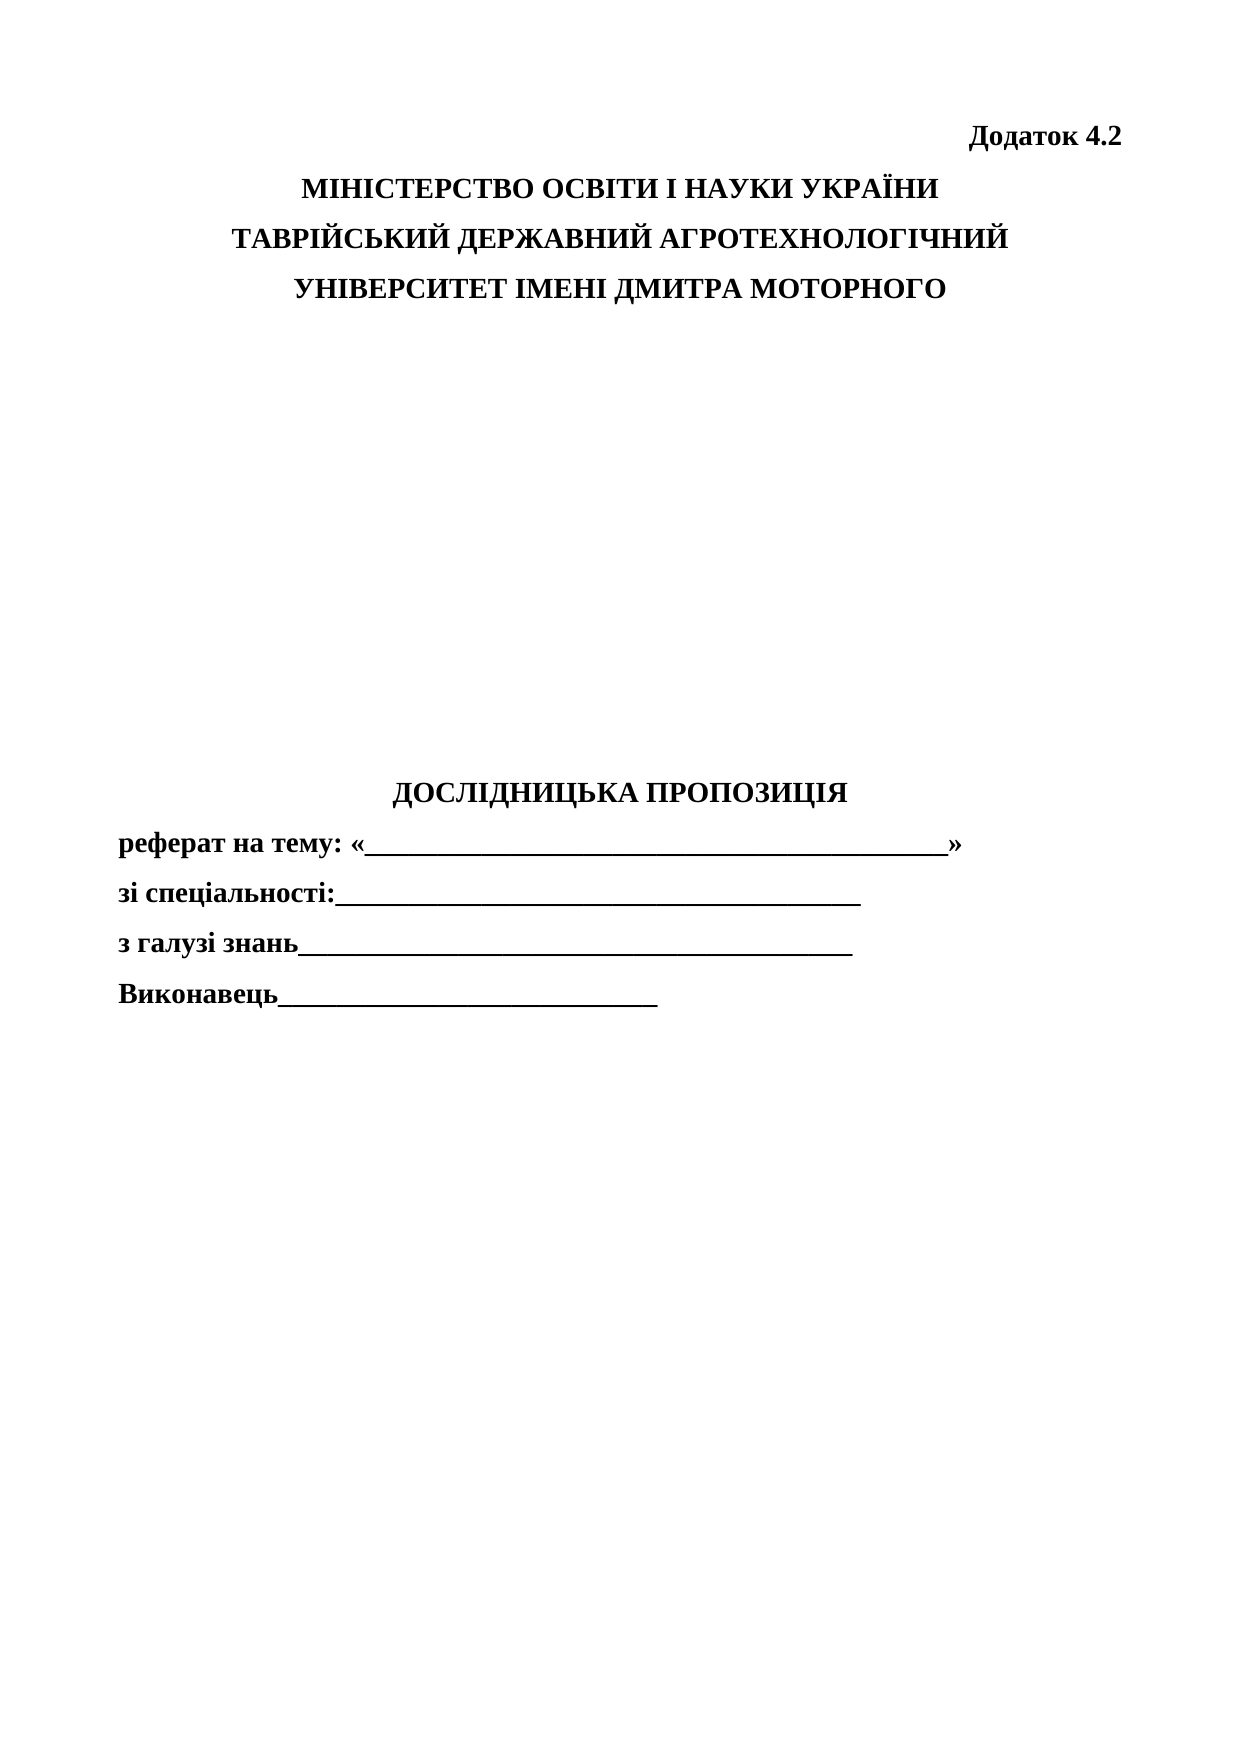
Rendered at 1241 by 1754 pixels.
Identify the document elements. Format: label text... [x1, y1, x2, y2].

text з галузі знань______________________________________ [118, 926, 1122, 959]
text зі спеціальності:____________________________________ [118, 875, 1122, 909]
text ДОСЛІДНИЦЬКА ПРОПОЗИЦІЯ [118, 775, 1122, 808]
text ТАВРІЙСЬКИЙ ДЕРЖАВНИЙ АГРОТЕХНОЛОГІЧНИЙ [118, 221, 1122, 255]
text Виконавець__________________________ [118, 976, 1122, 1009]
text МІНІСТЕРСТВО ОСВІТИ І НАУКИ УКРАЇНИ [118, 171, 1122, 204]
text Додаток 4.2 [118, 118, 1122, 152]
text реферат на тему: «________________________________________» [118, 825, 1122, 858]
text УНІВЕРСИТЕТ ІМЕНІ ДМИТРА МОТОРНОГО [118, 272, 1122, 305]
